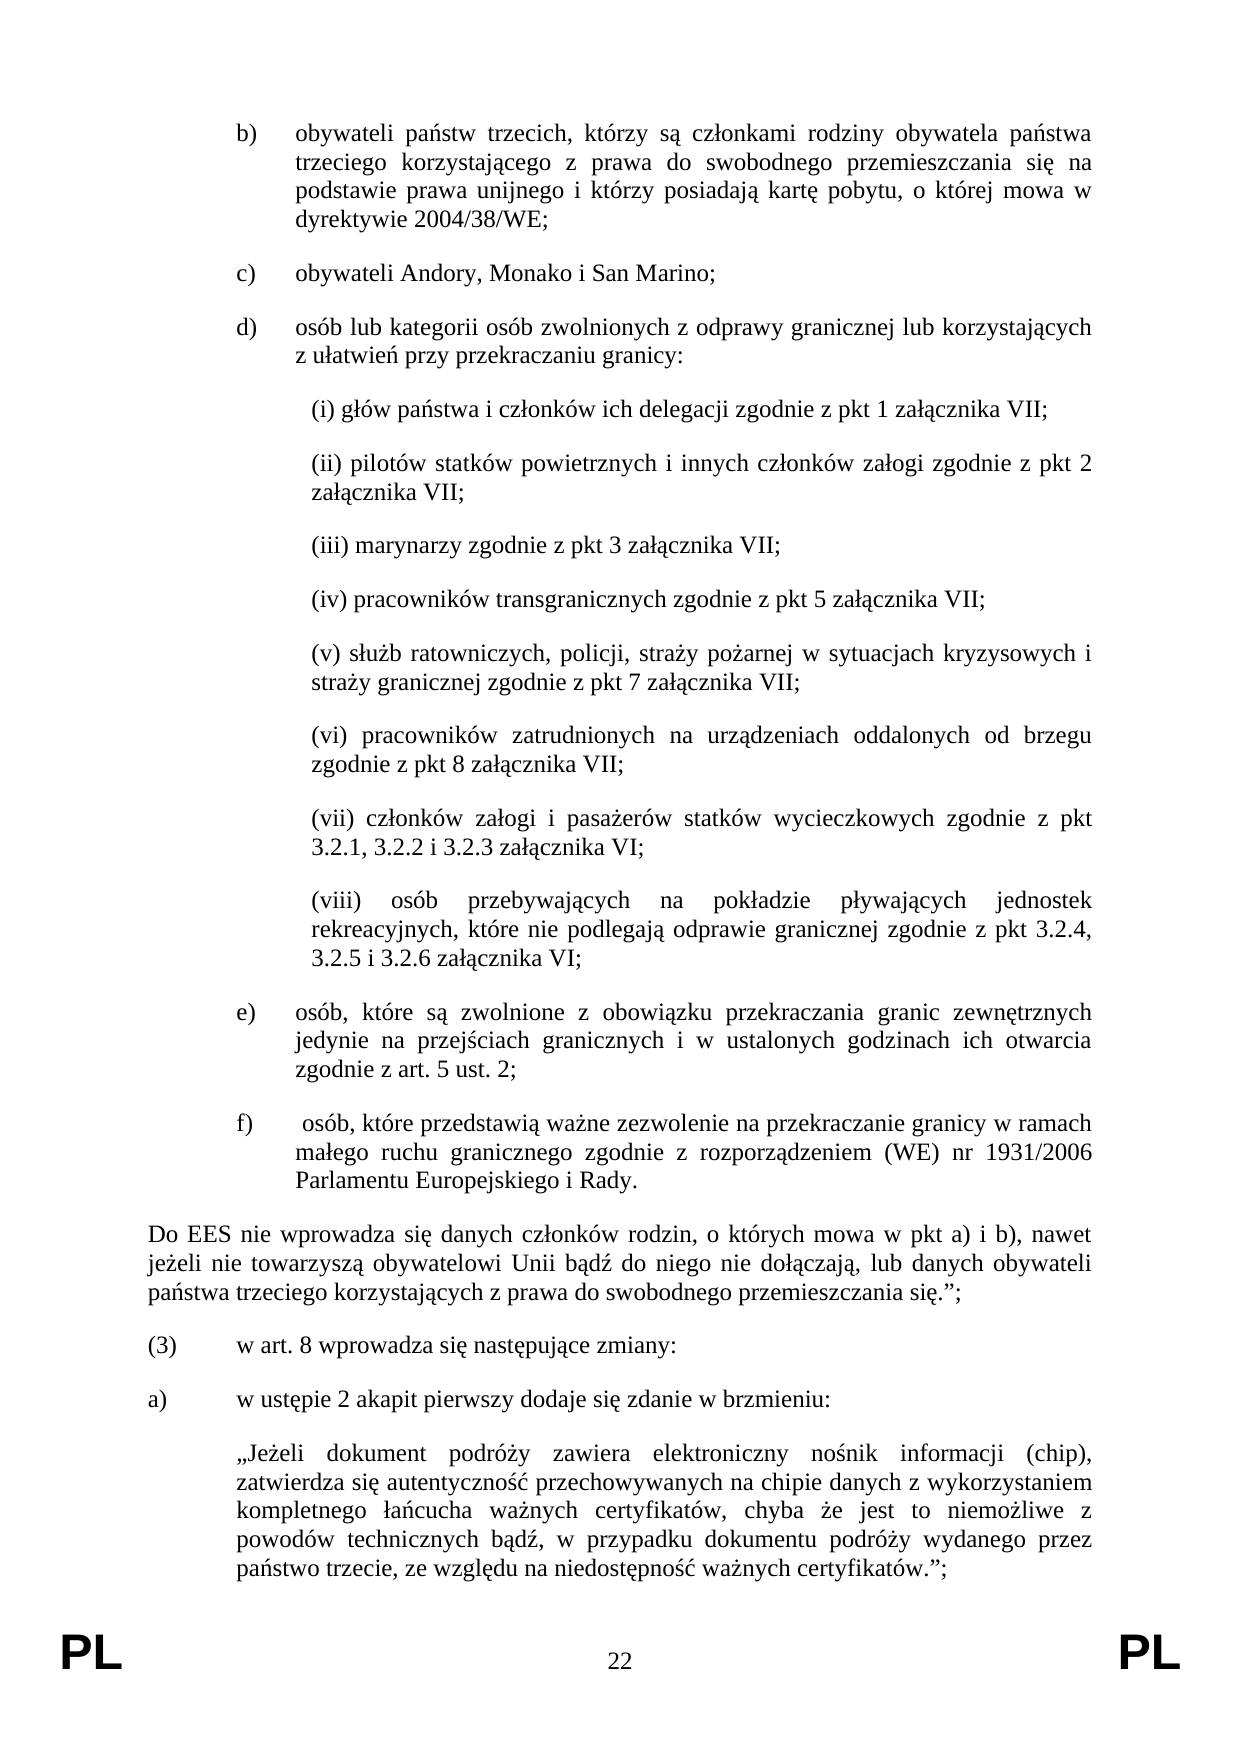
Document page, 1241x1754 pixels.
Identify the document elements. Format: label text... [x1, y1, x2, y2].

text d) osób lub kategorii osób zwolnionych z odprawy granicznej lub korzystających z ułatwień przy przekraczaniu granicy: [236, 312, 1093, 369]
text (vii) członków załogi i pasażerów statków wycieczkowych zgodnie z pkt 3.2.1, 3.2.2 i 3.2.3 załącznika VI; [311, 803, 1093, 861]
text (iii) marynarzy zgodnie z pkt 3 załącznika VII; [311, 531, 1093, 559]
text (i) głów państwa i członków ich delegacji zgodnie z pkt 1 załącznika VII; [311, 394, 1093, 423]
text (viii) osób przebywających na pokładzie pływających jednostek rekreacyjnych, które nie podlegają odprawie granicznej zgodnie z pkt 3.2.4, 3.2.5 i 3.2.6 załącznika VI; [311, 886, 1093, 972]
text a) w ustępie 2 akapit pierwszy dodaje się zdanie w brzmieniu: [148, 1384, 1093, 1413]
text „Jeżeli dokument podróży zawiera elektroniczny nośnik informacji (chip), zatwierdza się autentyczność przechowywanych na chipie danych z wykorzystaniem kompletnego łańcucha ważnych certyfikatów, chyba że jest to niemożliwe z powodów technicznych bądź, w przypadku dokumentu podróży wydanego przez państwo trzecie, ze względu na niedostępność ważnych certyfikatów.”; [236, 1438, 1093, 1582]
text c) obywateli Andory, Monako i San Marino; [236, 258, 1093, 287]
list w art. 8 wprowadza się następujące zmiany: [148, 1331, 1093, 1359]
text (iv) pracowników transgranicznych zgodnie z pkt 5 załącznika VII; [311, 584, 1093, 613]
text f) osób, które przedstawią ważne zezwolenie na przekraczanie granicy w ramach małego ruchu granicznego zgodnie z rozporządzeniem (WE) nr 1931/2006 Parlamentu Europejskiego i Rady. [236, 1108, 1093, 1194]
text e) osób, które są zwolnione z obowiązku przekraczania granic zewnętrznych jedynie na przejściach granicznych i w ustalonych godzinach ich otwarcia zgodnie z art. 5 ust. 2; [236, 997, 1093, 1083]
text (ii) pilotów statków powietrznych i innych członków załogi zgodnie z pkt 2 załącznika VII; [311, 448, 1093, 506]
text b) obywateli państw trzecich, którzy są członkami rodziny obywatela państwa trzeciego korzystającego z prawa do swobodnego przemieszczania się na podstawie prawa unijnego i którzy posiadają kartę pobytu, o której mowa w dyrektywie 2004/38/WE; [236, 118, 1093, 233]
text Do EES nie wprowadza się danych członków rodzin, o których mowa w pkt a) i b), nawet jeżeli nie towarzyszą obywatelowi Unii bądź do niego nie dołączają, lub danych obywateli państwa trzeciego korzystających z prawa do swobodnego przemieszczania się.”; [148, 1219, 1093, 1306]
text (v) służb ratowniczych, policji, straży pożarnej w sytuacjach kryzysowych i straży granicznej zgodnie z pkt 7 załącznika VII; [311, 638, 1093, 696]
text (vi) pracowników zatrudnionych na urządzeniach oddalonych od brzegu zgodnie z pkt 8 załącznika VII; [311, 721, 1093, 778]
